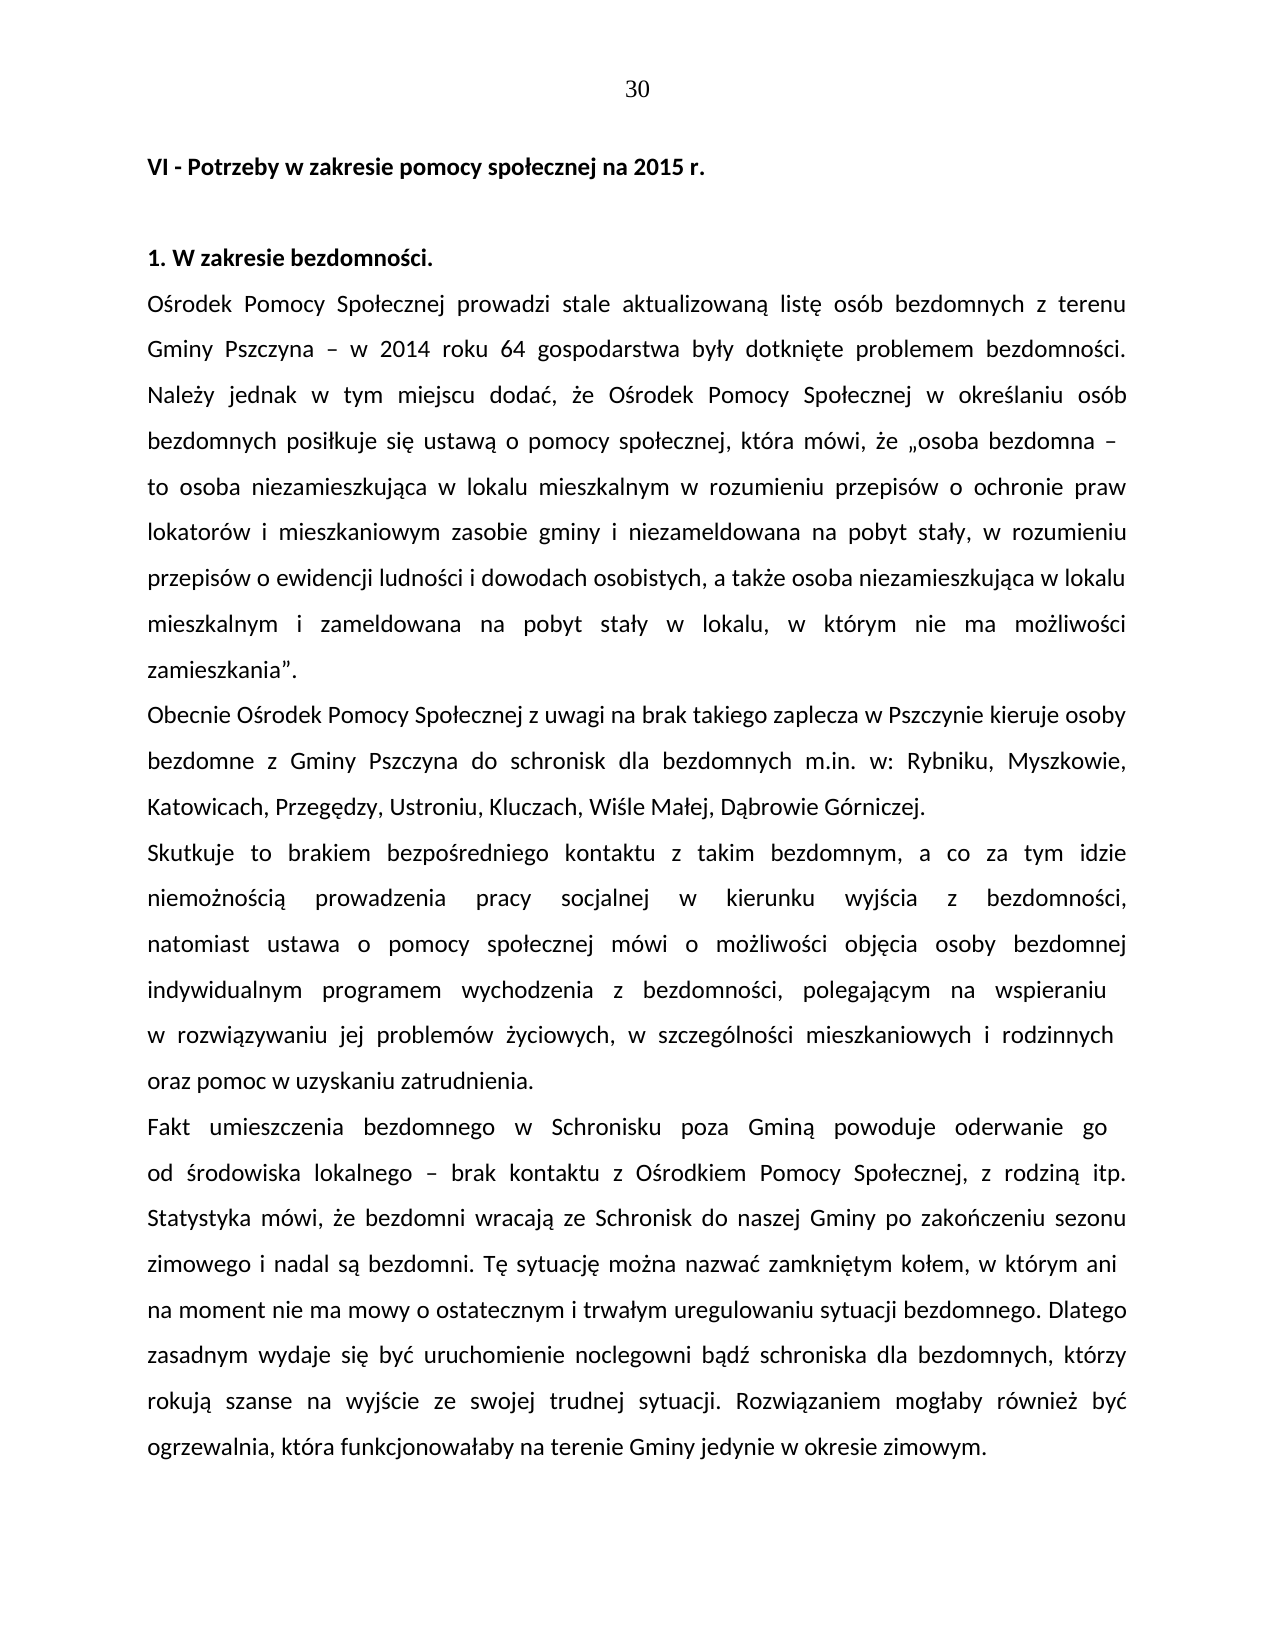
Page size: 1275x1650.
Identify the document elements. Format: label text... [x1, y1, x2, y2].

text Obecnie Ośrodek Pomocy Społecznej z uwagi na brak takiego zaplecza w Pszczynie kieruje osoby bezdomne z Gminy Pszczyna do schronisk dla bezdomnych m.in. w: Rybniku, Myszkowie, Katowicach, Przegędzy, Ustroniu, Kluczach, Wiśle Małej, Dąbrowie Górniczej. [147, 699, 1128, 821]
text Fakt umieszczenia bezdomnego w Schronisku poza Gminą powoduje oderwanie go od środowiska lokalnego – brak kontaktu z Ośrodkiem Pomocy Społecznej, z rodziną itp. Statystyka mówi, że bezdomni wracają ze Schronisk do naszej Gminy po zakończeniu sezonu zimowego i nadal są bezdomni. Tę sytuację można nazwać zamkniętym kołem, w którym ani na moment nie ma mowy o ostatecznym i trwałym uregulowaniu sytuacji bezdomnego. Dlatego zasadnym wydaje się być uruchomienie noclegowni bądź schroniska dla bezdomnych, którzy rokują szanse na wyjście ze swojej trudnej sytuacji. Rozwiązaniem mogłaby również być ogrzewalnia, która funkcjonowałaby na terenie Gminy jedynie w okresie zimowym. [147, 1111, 1128, 1462]
text Ośrodek Pomocy Społecznej prowadzi stale aktualizowaną listę osób bezdomnych z terenu Gminy Pszczyna – w 2014 roku 64 gospodarstwa były dotknięte problemem bezdomności. Należy jednak w tym miejscu dodać, że Ośrodek Pomocy Społecznej w określaniu osób bezdomnych posiłkuje się ustawą o pomocy społecznej, która mówi, że „osoba bezdomna – to osoba niezamieszkująca w lokalu mieszkalnym w rozumieniu przepisów o ochronie praw lokatorów i mieszkaniowym zasobie gminy i niezameldowana na pobyt stały, w rozumieniu przepisów o ewidencji ludności i dowodach osobistych, a także osoba niezamieszkująca w lokalu mieszkalnym i zameldowana na pobyt stały w lokalu, w którym nie ma możliwości zamieszkania”. [147, 288, 1128, 684]
text VI - Potrzeby w zakresie pomocy społecznej na 2015 r. [147, 151, 1128, 181]
text 1. W zakresie bezdomności. [147, 242, 1128, 273]
text Skutkuje to brakiem bezpośredniego kontaktu z takim bezdomnym, a co za tym idzie niemożnością prowadzenia pracy socjalnej w kierunku wyjścia z bezdomności, natomiast ustawa o pomocy społecznej mówi o możliwości objęcia osoby bezdomnej indywidualnym programem wychodzenia z bezdomności, polegającym na wspieraniu w rozwiązywaniu jej problemów życiowych, w szczególności mieszkaniowych i rodzinnych oraz pomoc w uzyskaniu zatrudnienia. [147, 837, 1128, 1096]
